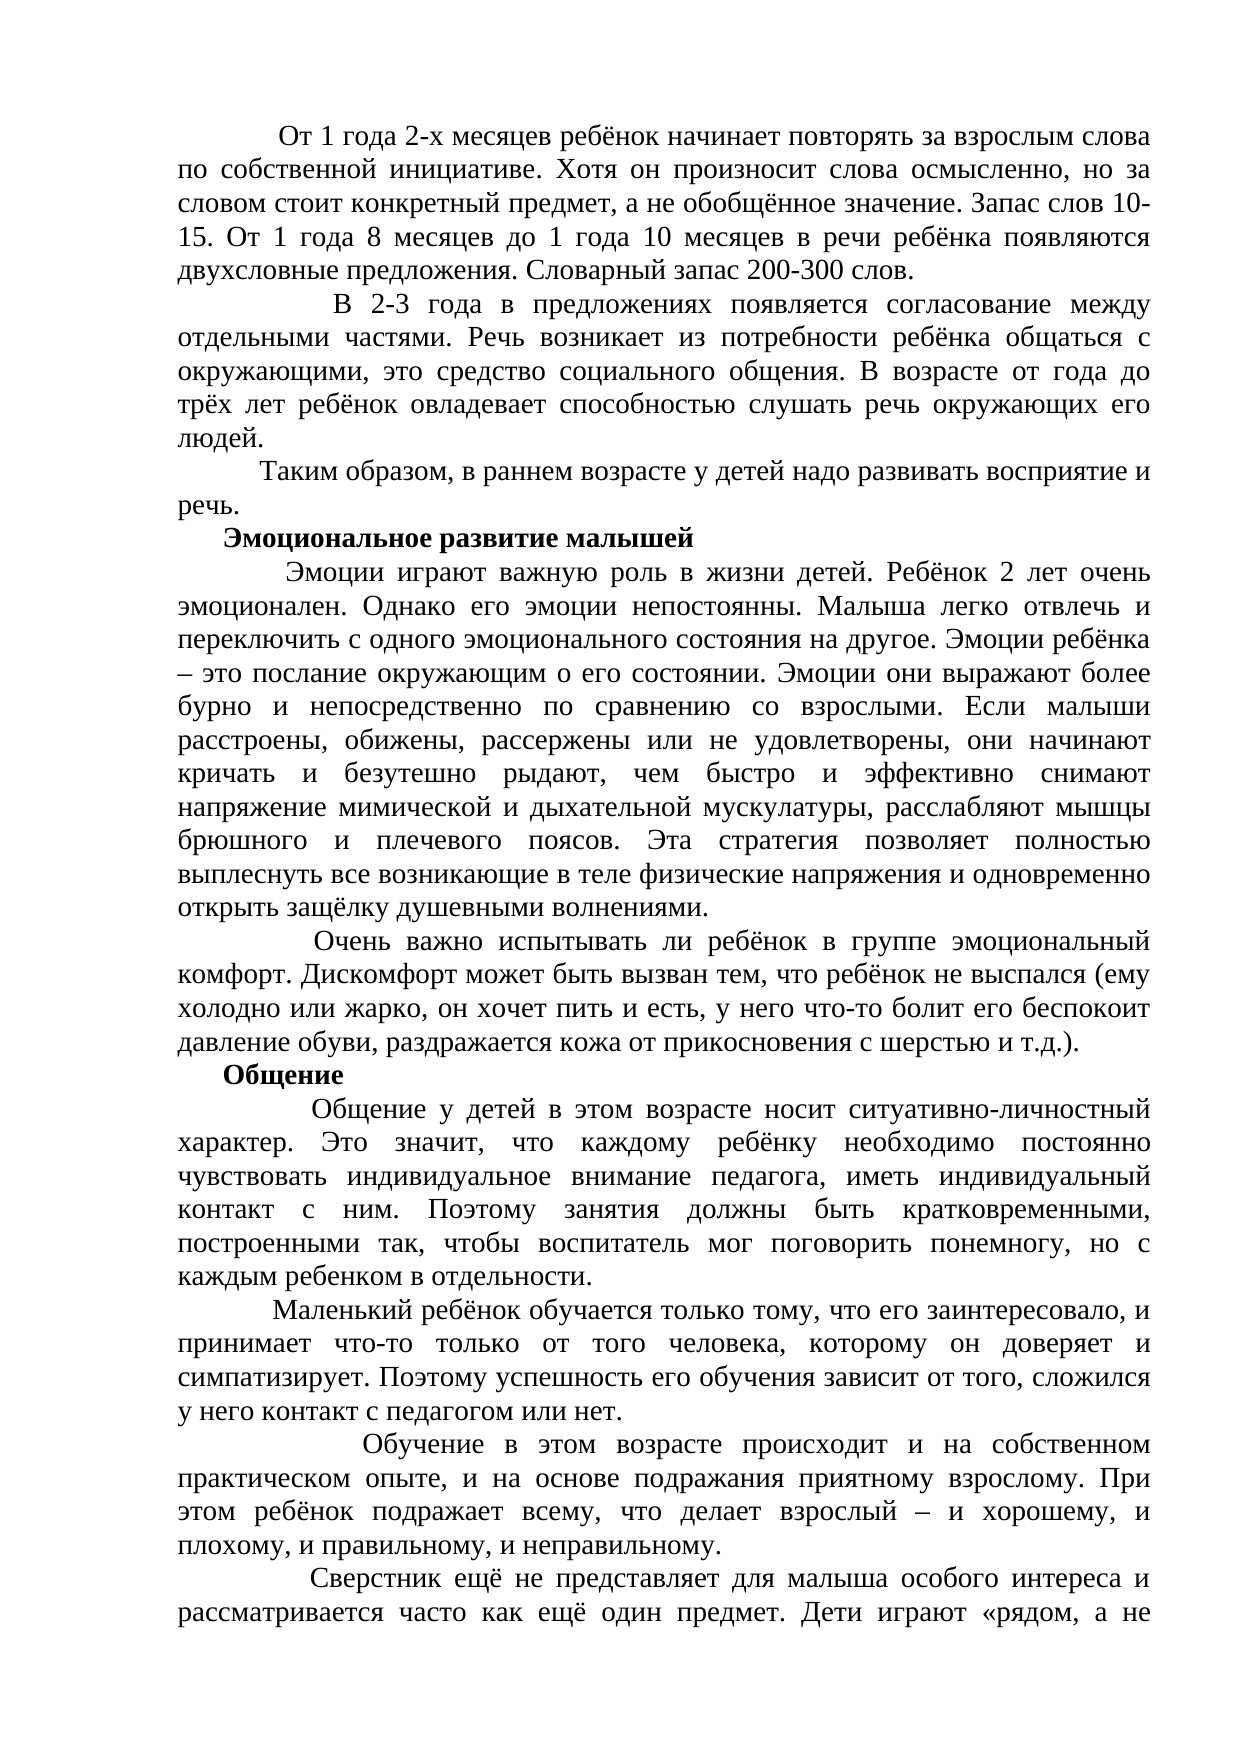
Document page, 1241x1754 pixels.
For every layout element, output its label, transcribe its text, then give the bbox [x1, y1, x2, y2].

list Эмоциональное развитие малышей [177, 521, 1152, 554]
list От 1 года 2-х месяцев ребёнок начинает повторять за взрослым слова по собственной инициативе. Хотя он произносит слова осмысленно, но за словом стоит конкретный предмет, а не обобщённое значение. Запас слов 10-15. От 1 года 8 месяцев до 1 года 10 месяцев в речи ребёнка появляются двухсловные предложения. Словарный запас 200-300 слов. [177, 118, 1152, 286]
list Обучение в этом возрасте происходит и на собственном практическом опыте, и на основе подражания приятному взрослому. При этом ребёнок подражает всему, что делает взрослый – и хорошему, и плохому, и правильному, и неправильному. [177, 1426, 1152, 1560]
list Эмоции играют важную роль в жизни детей. Ребёнок 2 лет очень эмоционален. Однако его эмоции непостоянны. Малыша легко отвлечь и переключить с одного эмоционального состояния на другое. Эмоции ребёнка – это послание окружающим о его состоянии. Эмоции они выражают более бурно и непосредственно по сравнению со взрослыми. Если малыши расстроены, обижены, рассержены или не удовлетворены, они начинают кричать и безутешно рыдают, чем быстро и эффективно снимают напряжение мимической и дыхательной мускулатуры, расслабляют мышцы брюшного и плечевого поясов. Эта стратегия позволяет полностью выплеснуть все возникающие в теле физические напряжения и одновременно открыть защёлку душевными волнениями. [177, 554, 1152, 923]
list Таким образом, в раннем возрасте у детей надо развивать восприятие и речь. [177, 453, 1152, 521]
list В 2-3 года в предложениях появляется согласование между отдельными частями. Речь возникает из потребности ребёнка общаться с окружающими, это средство социального общения. В возрасте от года до трёх лет ребёнок овладевает способностью слушать речь окружающих его людей. [177, 286, 1152, 453]
list Очень важно испытывать ли ребёнок в группе эмоциональный комфорт. Дискомфорт может быть вызван тем, что ребёнок не выспался (ему холодно или жарко, он хочет пить и есть, у него что-то болит его беспокоит давление обуви, раздражается кожа от прикосновения с шерстью и т.д.). [177, 923, 1152, 1057]
list Общение [177, 1057, 1152, 1091]
list Маленький ребёнок обучается только тому, что его заинтересовало, и принимает что-то только от того человека, которому он доверяет и симпатизирует. Поэтому успешность его обучения зависит от того, сложился у него контакт с педагогом или нет. [177, 1292, 1152, 1426]
list Общение у детей в этом возрасте носит ситуативно-личностный характер. Это значит, что каждому ребёнку необходимо постоянно чувствовать индивидуальное внимание педагога, иметь индивидуальный контакт с ним. Поэтому занятия должны быть кратковременными, построенными так, чтобы воспитатель мог поговорить понемногу, но с каждым ребенком в отдельности. [177, 1091, 1152, 1292]
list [177, 1560, 1152, 1627]
